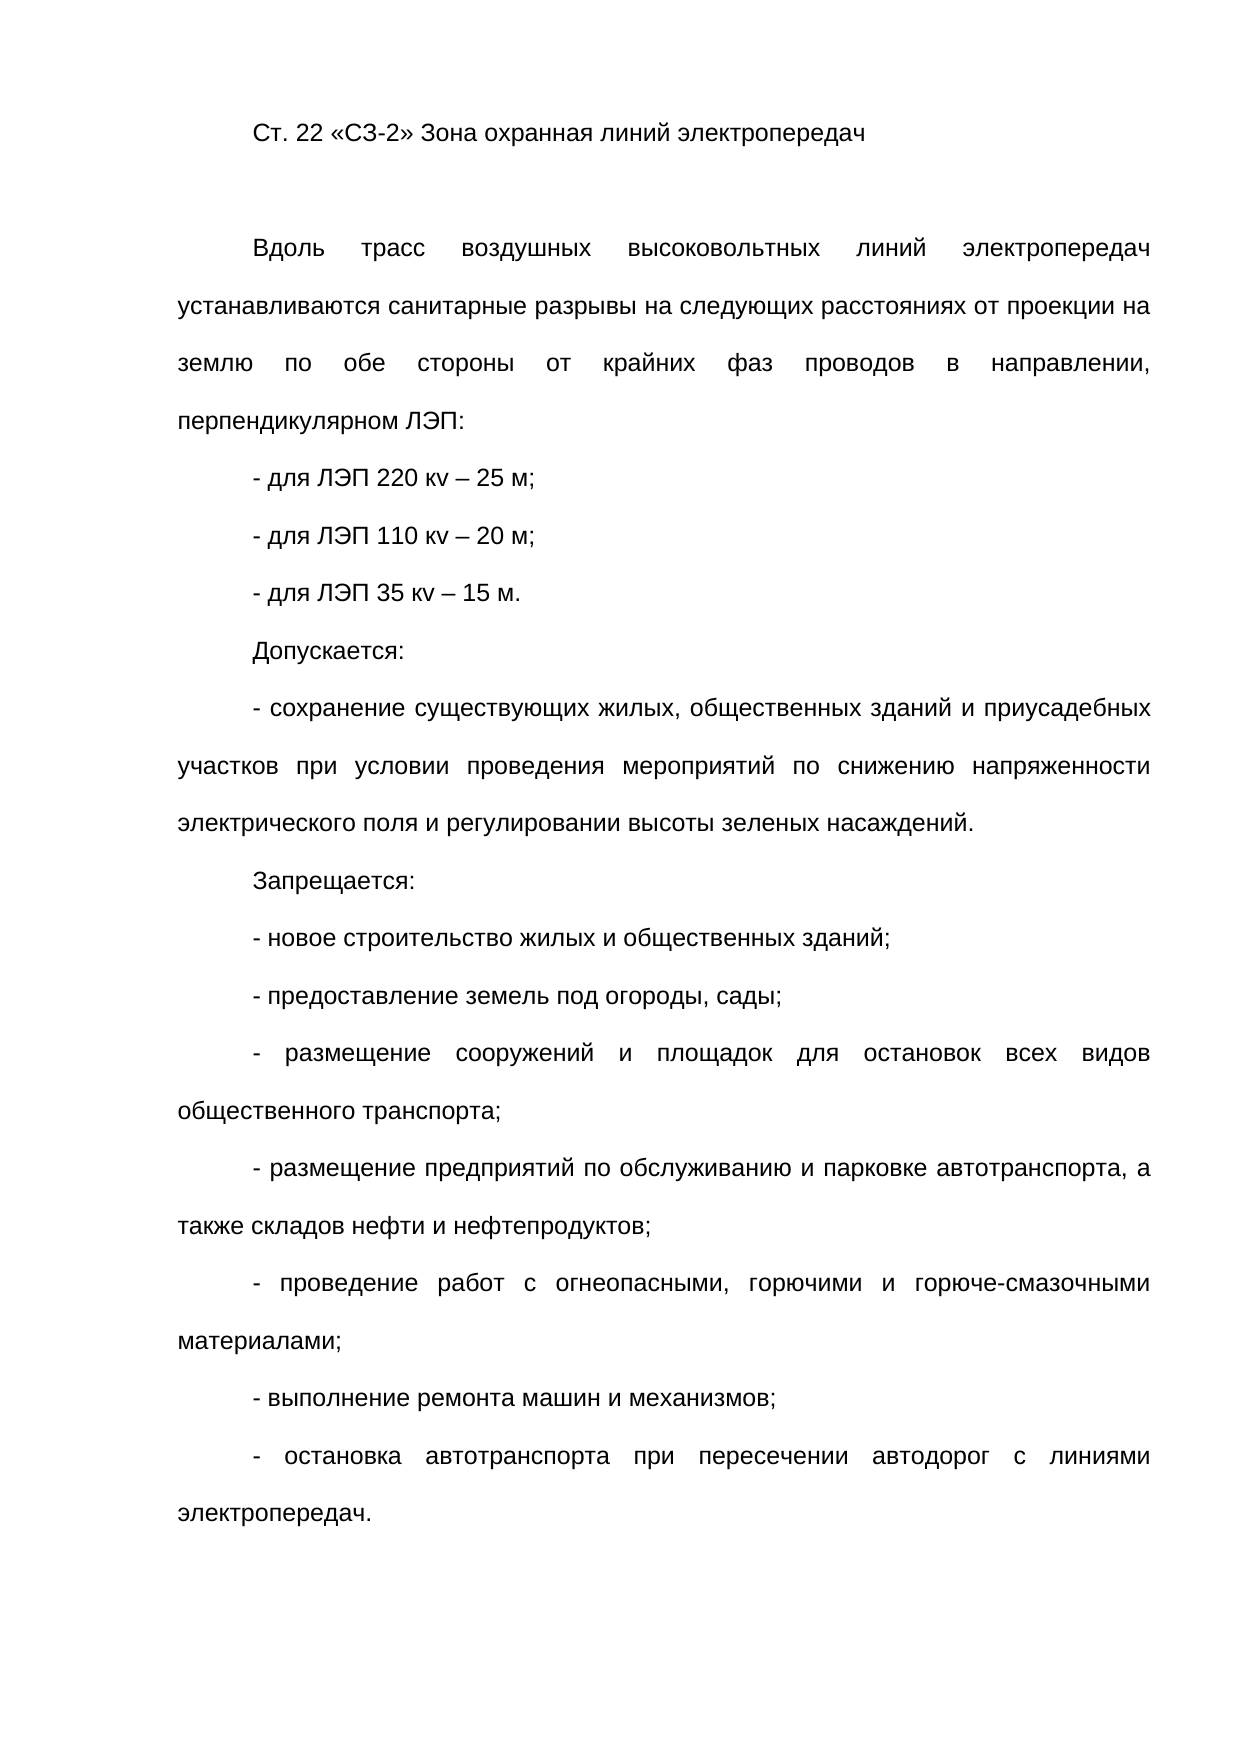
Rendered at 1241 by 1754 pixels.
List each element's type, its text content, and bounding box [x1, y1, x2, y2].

text - проведение работ с огнеопасными, горючими и горюче-смазочными материалами; [177, 1268, 1152, 1354]
text Ст. 22 «СЗ-2» Зона охранная линий электропередач [177, 118, 1152, 147]
text Вдоль трасс воздушных высоковольтных линий электропередач устанавливаются санитарные разрывы на следующих расстояниях от проекции на землю по обе стороны от крайних фаз проводов в направлении, перпендикулярном ЛЭП: [177, 233, 1152, 434]
text - для ЛЭП 220 кv – ; [177, 463, 1152, 492]
text - размещение предприятий по обслуживанию и парковке автотранспорта, а также складов нефти и нефтепродуктов; [177, 1153, 1152, 1239]
text - выполнение ремонта машин и механизмов; [177, 1383, 1152, 1412]
text - новое строительство жилых и общественных зданий; [177, 923, 1152, 952]
text Допускается: [177, 636, 1152, 664]
text Запрещается: [177, 866, 1152, 894]
text - предоставление земель под огороды, сады; [177, 981, 1152, 1009]
text - сохранение существующих жилых, общественных зданий и приусадебных участков при условии проведения мероприятий по снижению напряженности электрического поля и регулировании высоты зеленых насаждений. [177, 693, 1152, 837]
text - размещение сооружений и площадок для остановок всех видов общественного транспорта; [177, 1038, 1152, 1124]
text - для ЛЭП 35 кv – . [177, 578, 1152, 607]
text - для ЛЭП 110 кv – ; [177, 521, 1152, 549]
text - остановка автотранспорта при пересечении автодорог с линиями электропередач. [177, 1441, 1152, 1527]
